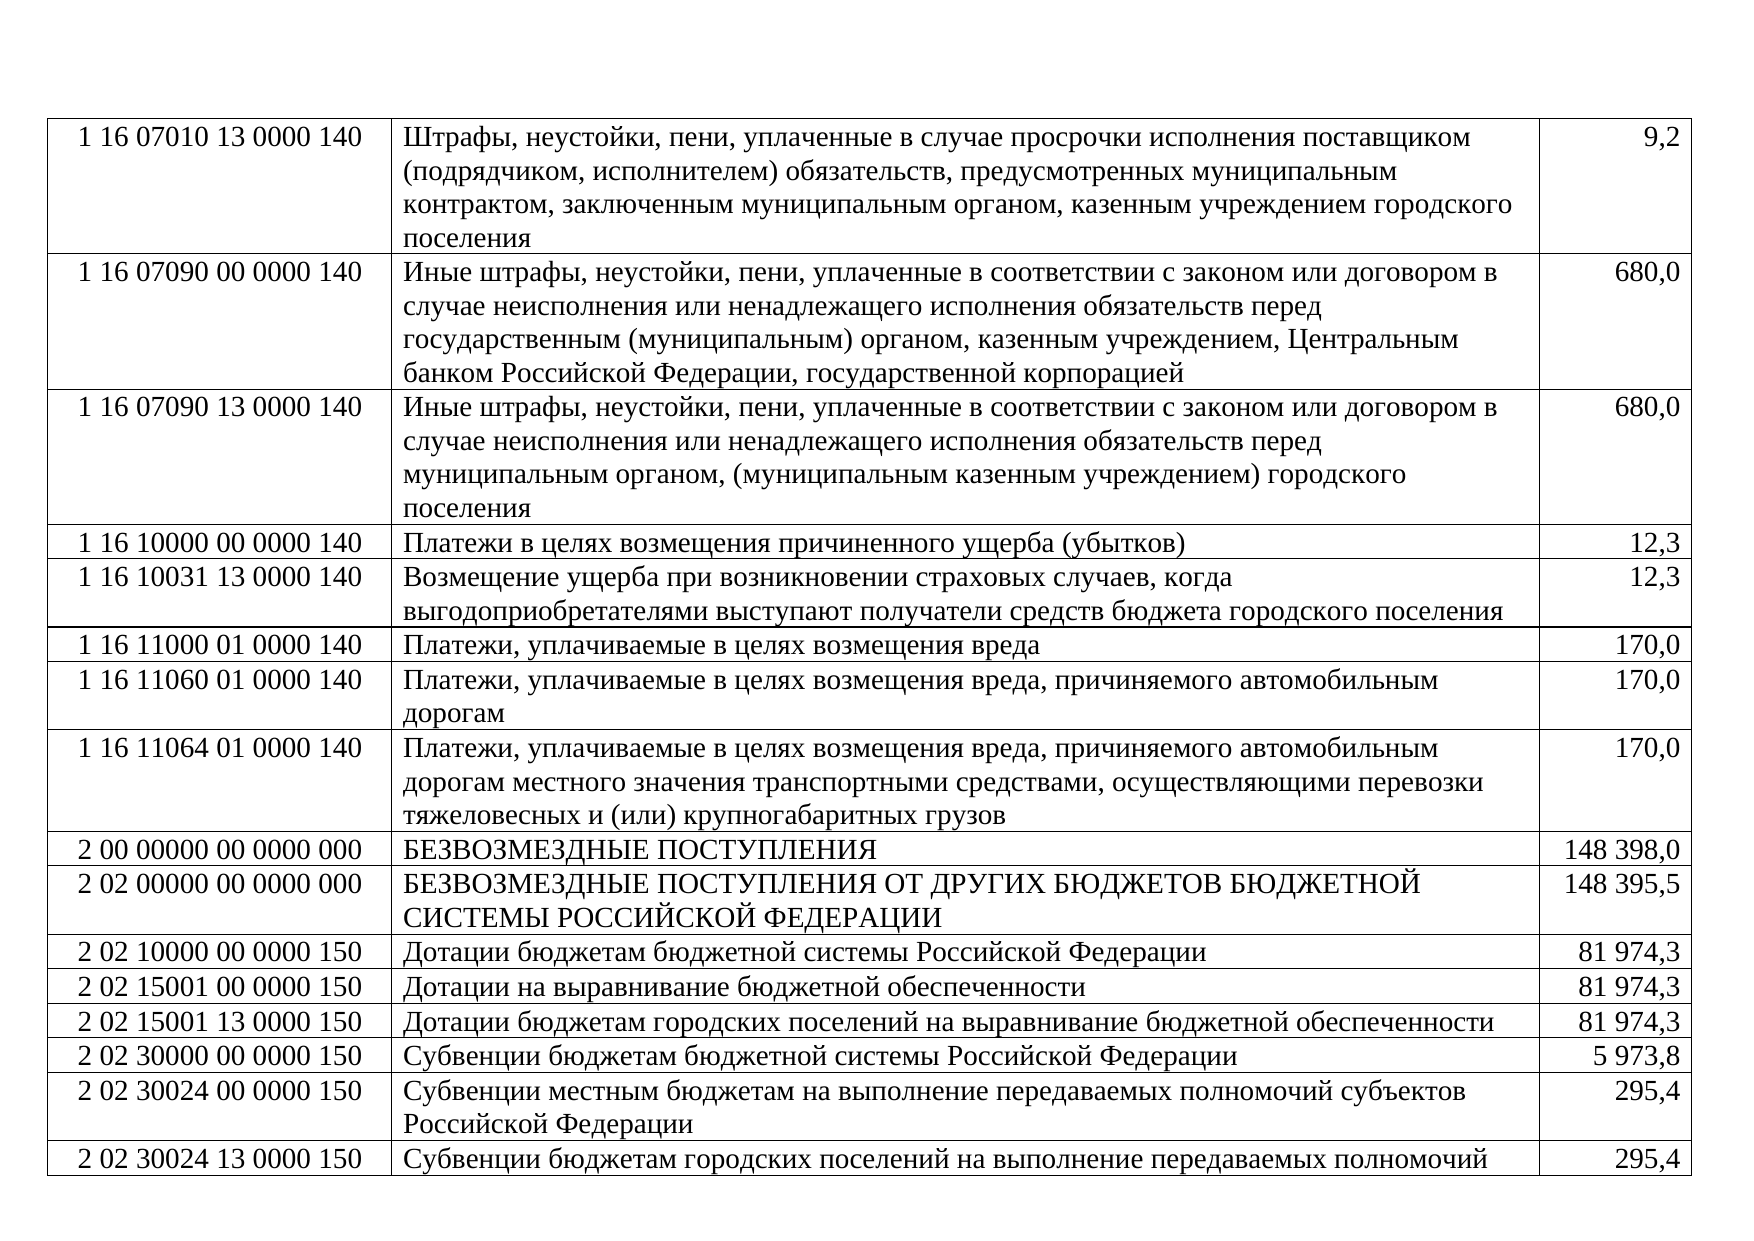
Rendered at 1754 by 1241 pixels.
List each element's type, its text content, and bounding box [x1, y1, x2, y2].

table_cell Штрафы, неустойки, пени, уплаченные в случае просрочки исполнения поставщиком (подрядчиком, исполнителем) обязательств, предусмотренных муниципальным контрактом, заключенным муниципальным органом, казенным учреждением городского поселения [392, 119, 1539, 253]
table_cell 12,3 [1540, 559, 1691, 626]
table_cell Дотации на выравнивание бюджетной обеспеченности [392, 969, 1539, 1003]
table_cell Иные штрафы, неустойки, пени, уплаченные в соответствии с законом или договором в случае неисполнения или ненадлежащего исполнения обязательств перед государственным (муниципальным) органом, казенным учреждением, Центральным банком Российской Федерации, государственной корпорацией [392, 254, 1539, 388]
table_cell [392, 1141, 1539, 1174]
table_cell Дотации бюджетам городских поселений на выравнивание бюджетной обеспеченности [392, 1004, 1539, 1037]
table_cell 2 02 15001 00 0000 150 [48, 969, 391, 1003]
table_cell 2 02 15001 13 0000 150 [48, 1004, 391, 1037]
table_cell Субвенции местным бюджетам на выполнение передаваемых полномочий субъектов Российской Федерации [392, 1073, 1539, 1140]
table_cell 2 00 00000 00 0000 000 [48, 832, 391, 865]
table_cell 170,0 [1540, 662, 1691, 729]
table_cell Платежи, уплачиваемые в целях возмещения вреда, причиняемого автомобильным дорогам местного значения транспортными средствами, осуществляющими перевозки тяжеловесных и (или) крупногабаритных грузов [392, 730, 1539, 831]
table_cell 1 16 10031 13 0000 140 [48, 559, 391, 626]
table_cell Субвенции бюджетам бюджетной системы Российской Федерации [392, 1038, 1539, 1072]
table_cell 295,4 [1540, 1073, 1691, 1140]
table_cell 12,3 [1540, 525, 1691, 558]
table_cell Платежи, уплачиваемые в целях возмещения вреда [392, 628, 1539, 661]
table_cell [48, 1141, 391, 1174]
table_cell 81 974,3 [1540, 1004, 1691, 1037]
table_cell Иные штрафы, неустойки, пени, уплаченные в соответствии с законом или договором в случае неисполнения или ненадлежащего исполнения обязательств перед муниципальным органом, (муниципальным казенным учреждением) городского поселения [392, 390, 1539, 524]
table_cell БЕЗВОЗМЕЗДНЫЕ ПОСТУПЛЕНИЯ ОТ ДРУГИХ БЮДЖЕТОВ БЮДЖЕТНОЙ СИСТЕМЫ РОССИЙСКОЙ ФЕДЕРАЦИИ [392, 866, 1539, 933]
table_cell 148 398,0 [1540, 832, 1691, 865]
table_cell 1 16 11000 01 0000 140 [48, 628, 391, 661]
table_cell Возмещение ущерба при возникновении страховых случаев, когда выгодоприобретателями выступают получатели средств бюджета городского поселения [392, 559, 1539, 626]
table_cell 1 16 07090 00 0000 140 [48, 254, 391, 388]
table_cell 2 02 10000 00 0000 150 [48, 935, 391, 968]
table_cell 2 02 00000 00 0000 000 [48, 866, 391, 933]
table_cell 148 395,5 [1540, 866, 1691, 933]
table_cell 2 02 30000 00 0000 150 [48, 1038, 391, 1072]
table_cell 2 02 30024 00 0000 150 [48, 1073, 391, 1140]
table_cell 9,2 [1540, 119, 1691, 253]
table_cell 1 16 07010 13 0000 140 [48, 119, 391, 253]
table_cell Платежи в целях возмещения причиненного ущерба (убытков) [392, 525, 1539, 558]
table_cell 5 973,8 [1540, 1038, 1691, 1072]
table_cell 680,0 [1540, 254, 1691, 388]
table_cell 81 974,3 [1540, 969, 1691, 1003]
table_cell 1 16 11060 01 0000 140 [48, 662, 391, 729]
table_cell 1 16 11064 01 0000 140 [48, 730, 391, 831]
table_cell 170,0 [1540, 628, 1691, 661]
table_cell 295,4 [1540, 1141, 1691, 1174]
table_cell 1 16 07090 13 0000 140 [48, 390, 391, 524]
table_cell 680,0 [1540, 390, 1691, 524]
table_cell БЕЗВОЗМЕЗДНЫЕ ПОСТУПЛЕНИЯ [392, 832, 1539, 865]
table_cell 1 16 10000 00 0000 140 [48, 525, 391, 558]
table_cell Дотации бюджетам бюджетной системы Российской Федерации [392, 935, 1539, 968]
table_cell Платежи, уплачиваемые в целях возмещения вреда, причиняемого автомобильным дорогам [392, 662, 1539, 729]
table_cell 170,0 [1540, 730, 1691, 831]
table_cell 81 974,3 [1540, 935, 1691, 968]
